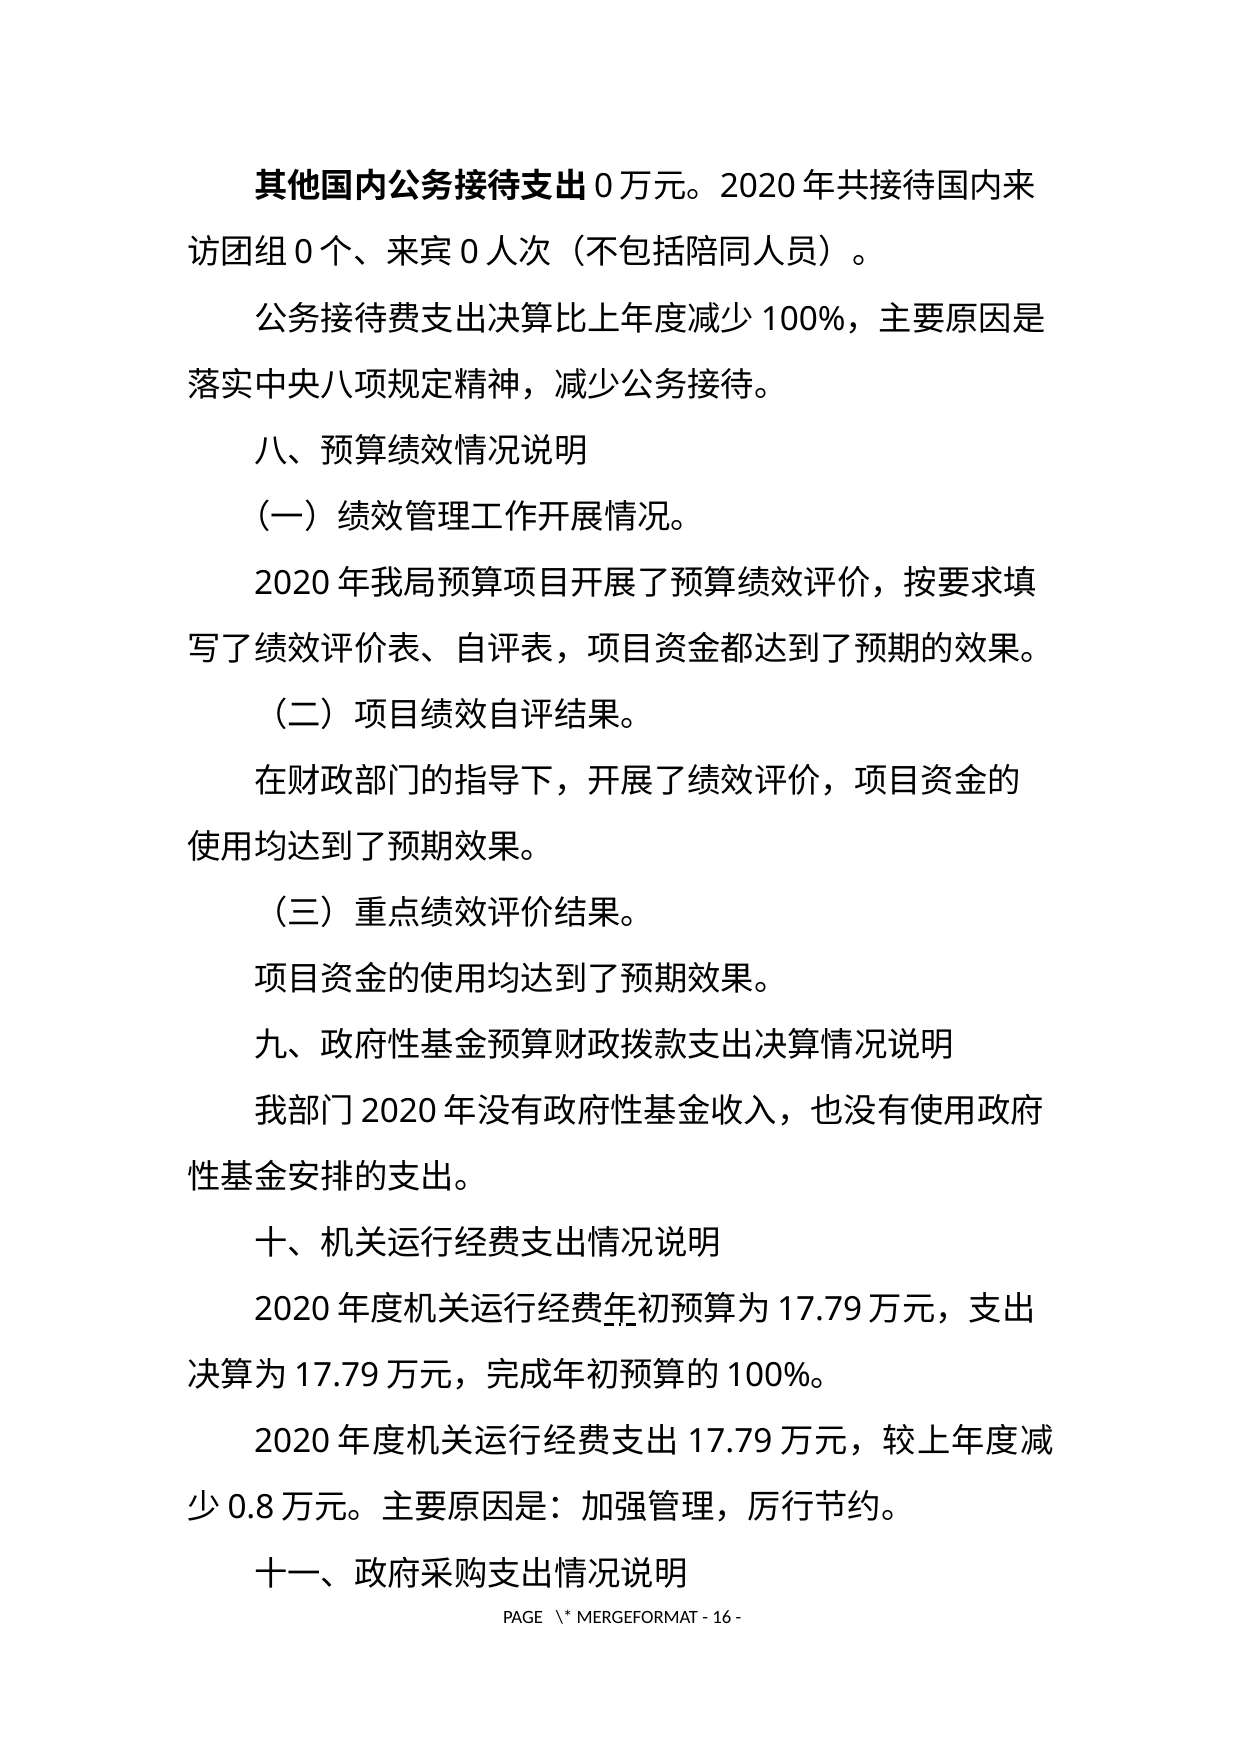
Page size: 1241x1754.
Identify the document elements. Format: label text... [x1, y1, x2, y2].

text （二）项目绩效自评结果。 [187, 679, 1053, 745]
text 十、机关运行经费支出情况说明 [187, 1207, 1053, 1273]
text 2020年度机关运行经费支出17.79万元，较上年度减少0.8万元。主要原因是：加强管理，厉行节约。 [187, 1405, 1053, 1537]
text 公务接待费支出决算比上年度减少100%，主要原因是落实中央八项规定精神，减少公务接待。 [187, 283, 1053, 415]
text 十一、政府采购支出情况说明 [187, 1537, 1053, 1603]
text 项目资金的使用均达到了预期效果。 [187, 943, 1053, 1009]
text 我部门2020年没有政府性基金收入，也没有使用政府性基金安排的支出。 [187, 1075, 1053, 1207]
text （三）重点绩效评价结果。 [187, 877, 1053, 943]
text 八、预算绩效情况说明 [187, 415, 1053, 481]
text 2020年度机关运行经费年初预算为17.79万元，支出决算为17.79万元，完成年初预算的100%。 [187, 1273, 1053, 1405]
text （一）绩效管理工作开展情况。 [187, 481, 1053, 547]
text 2020年我局预算项目开展了预算绩效评价，按要求填写了绩效评价表、自评表，项目资金都达到了预期的效果。 [187, 547, 1053, 679]
text 其他国内公务接待支出0万元。2020年共接待国内来访团组0个、来宾0人次（不包括陪同人员）。 [187, 151, 1053, 283]
text 九、政府性基金预算财政拨款支出决算情况说明 [187, 1009, 1053, 1075]
text 在财政部门的指导下，开展了绩效评价，项目资金的使用均达到了预期效果。 [187, 745, 1053, 877]
